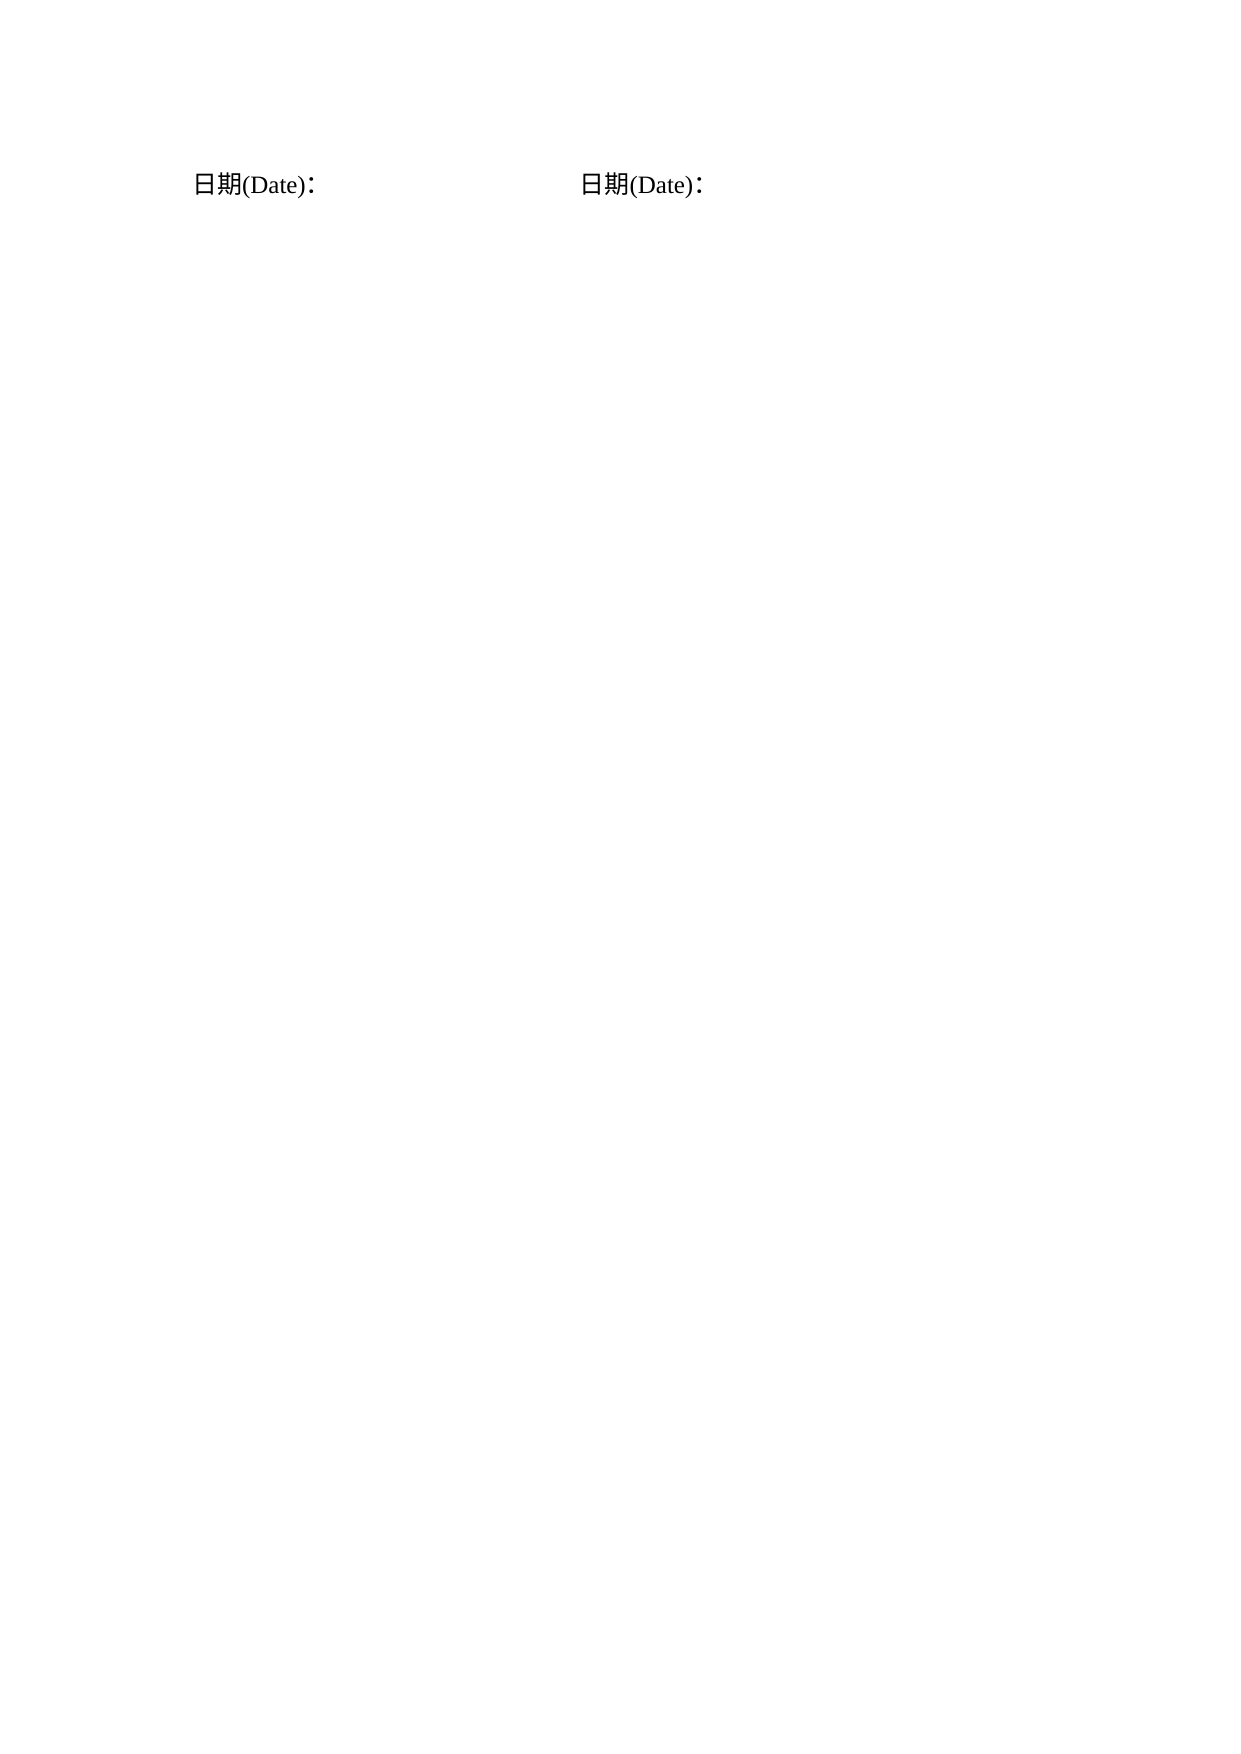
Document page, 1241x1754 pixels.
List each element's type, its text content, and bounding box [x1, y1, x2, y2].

text 日期(Date)： 日期(Date)： [142, 162, 1098, 202]
